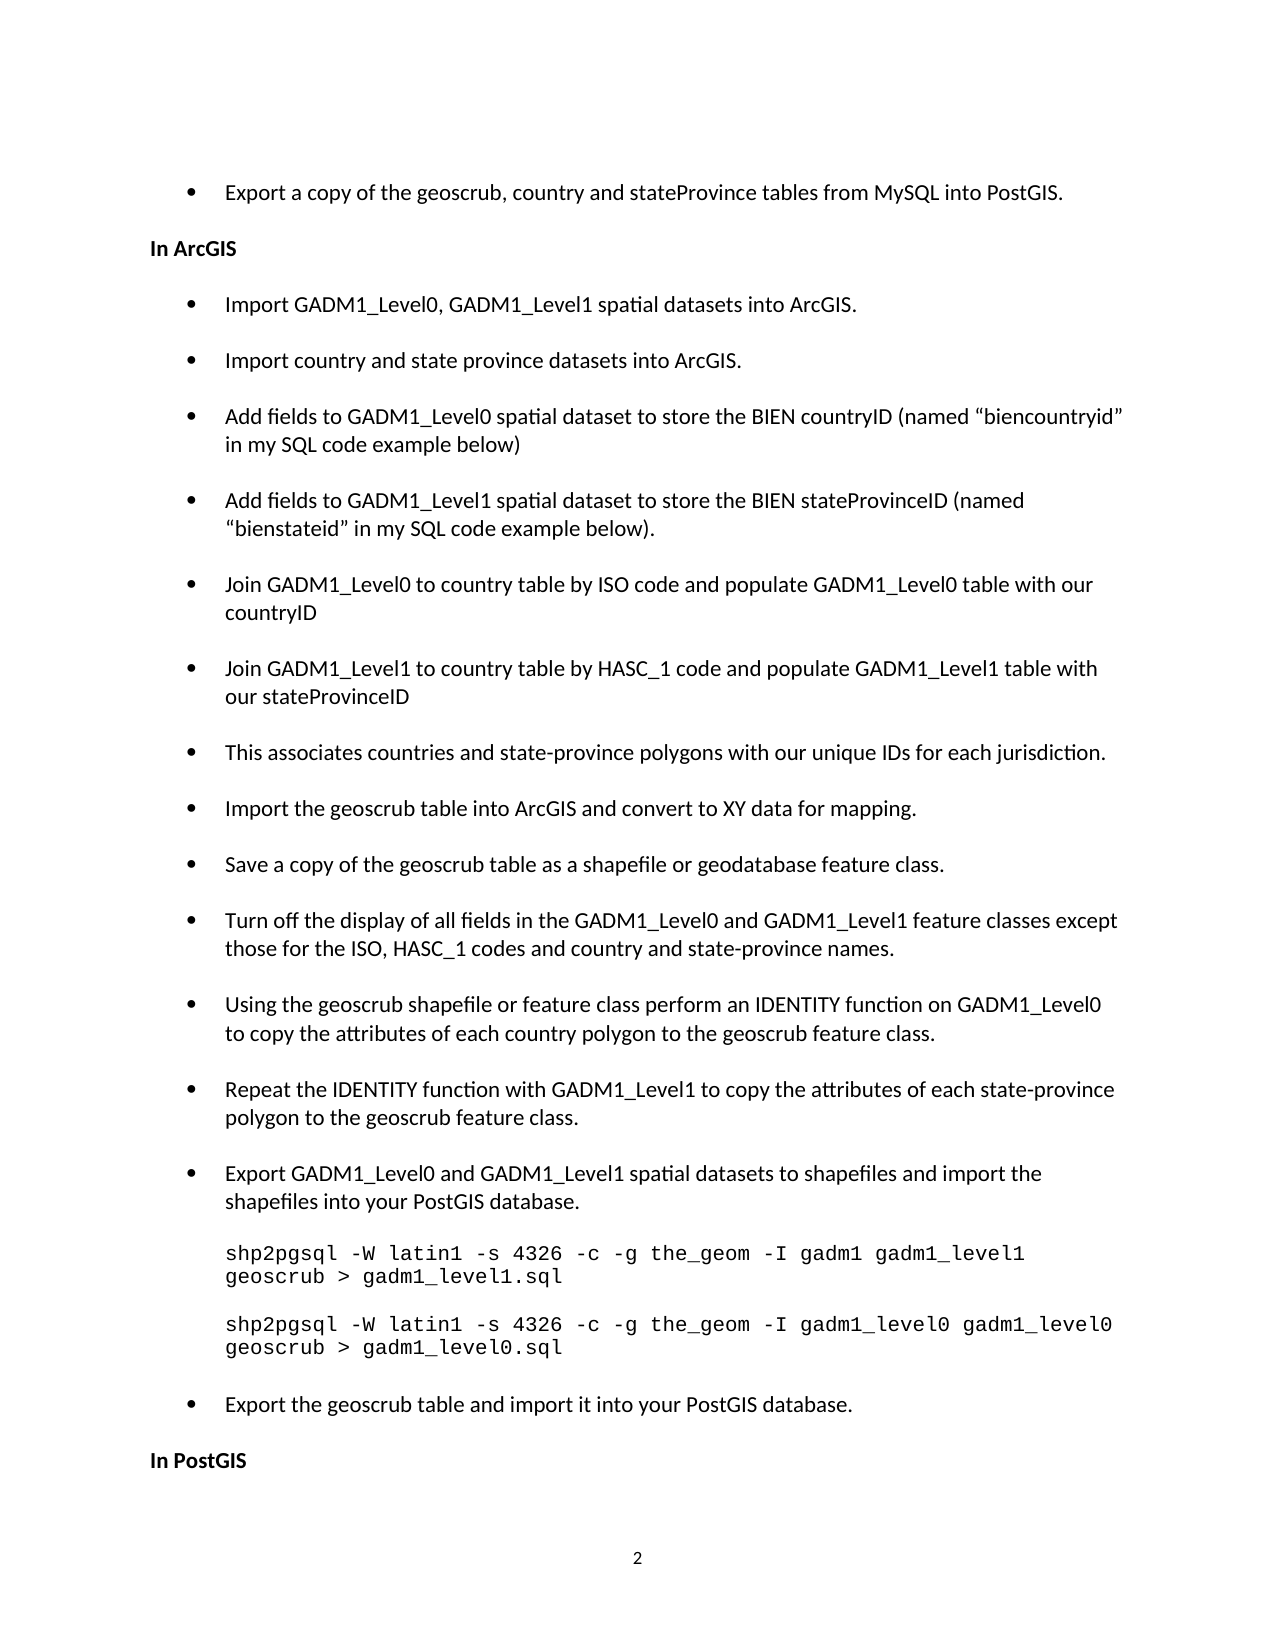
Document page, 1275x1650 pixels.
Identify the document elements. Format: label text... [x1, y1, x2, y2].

list Import country and state province datasets into ArcGIS. [187, 346, 1125, 374]
text In ArcGIS [150, 234, 1125, 262]
list Import the geoscrub table into ArcGIS and convert to XY data for mapping. [187, 794, 1125, 822]
list Using the geoscrub shapefile or feature class perform an IDENTITY function on GADM1_Level0 to copy the attributes of each country polygon to the geoscrub feature class. [187, 991, 1125, 1047]
list Export a copy of the geoscrub, country and stateProvince tables from MySQL into PostGIS. [187, 178, 1125, 206]
list Join GADM1_Level0 to country table by ISO code and populate GADM1_Level0 table with our countryID [187, 570, 1125, 626]
list Add fields to GADM1_Level1 spatial dataset to store the BIEN stateProvinceID (named “bienstateid” in my SQL code example below). [187, 486, 1125, 542]
list Repeat the IDENTITY function with GADM1_Level1 to copy the attributes of each state-province polygon to the geoscrub feature class. [187, 1075, 1125, 1131]
text In PostGIS [150, 1446, 1125, 1474]
text shp2pgsql -W latin1 -s 4326 -c -g the_geom -I gadm1 gadm1_level1 geoscrub > gadm1_level1.sql [225, 1243, 1125, 1290]
list This associates countries and state-province polygons with our unique IDs for each jurisdiction. [187, 738, 1125, 766]
list Add fields to GADM1_Level0 spatial dataset to store the BIEN countryID (named “biencountryid” in my SQL code example below) [187, 402, 1125, 458]
list Import GADM1_Level0, GADM1_Level1 spatial datasets into ArcGIS. [187, 290, 1125, 318]
text shp2pgsql -W latin1 -s 4326 -c -g the_geom -I gadm1_level0 gadm1_level0 geoscrub > gadm1_level0.sql [225, 1314, 1125, 1361]
list Export the geoscrub table and import it into your PostGIS database. [187, 1390, 1125, 1418]
list Export GADM1_Level0 and GADM1_Level1 spatial datasets to shapefiles and import the shapefiles into your PostGIS database. [187, 1159, 1125, 1215]
list Save a copy of the geoscrub table as a shapefile or geodatabase feature class. [187, 851, 1125, 878]
list Join GADM1_Level1 to country table by HASC_1 code and populate GADM1_Level1 table with our stateProvinceID [187, 654, 1125, 710]
list Turn off the display of all fields in the GADM1_Level0 and GADM1_Level1 feature classes except those for the ISO, HASC_1 codes and country and state-province names. [187, 907, 1125, 963]
